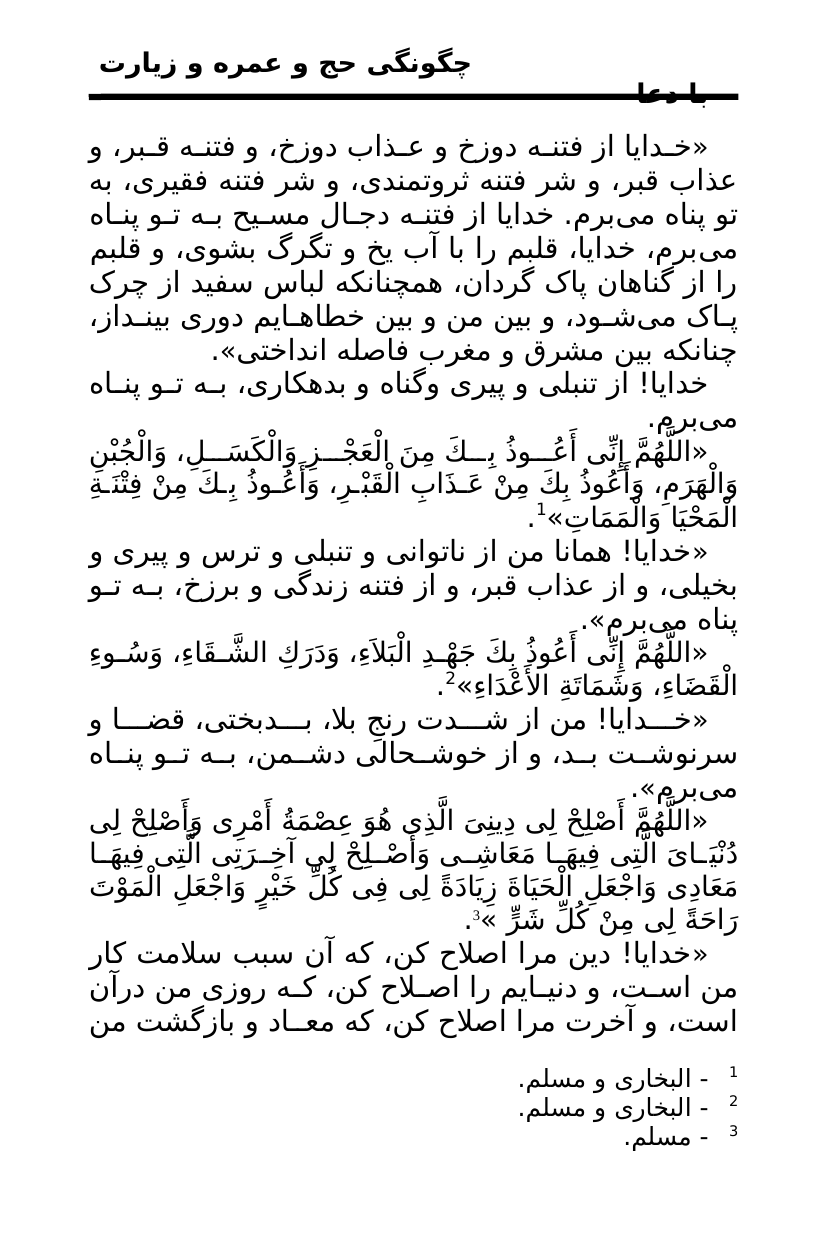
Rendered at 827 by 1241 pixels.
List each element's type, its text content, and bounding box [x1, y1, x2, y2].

text «خدایا! من از شدت رنجِ بلا، بدبختی، قضا و سرنوشت بد، و از خوشحالی دشمن، به تو پناه می‌برم». [89, 703, 738, 804]
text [89, 937, 738, 1038]
text «اللَّهُمَّ إِنِّى أَعُوذُ بِكَ مِنَ الْعَجْزِ وَالْكَسَلِ، وَالْجُبْنِ وَالْهَرَمِ، وَأَعُوذُ بِكَ مِنْ عَذَابِ الْقَبْرِ، وَأَعُوذُ بِكَ مِنْ فِتْنَةِ الْمَحْيَا وَالْمَمَاتِ». [89, 435, 738, 534]
text «خدایا از فتنه دوزخ و عذاب دوزخ، و فتنه قبر، و عذاب قبر، و شر فتنه ثروتمندی، و شر فتنه فقیری، به تو پناه می‌برم. خدایا از فتنه دجال مسیح به تو پناه می‌برم، خدایا، قلبم را با آب یخ و تگرگ بشوی، و قلبم را از گناهان پاک گردان، همچنانکه لباس سفید از چرک پاک می‌شود، و بین من و بین خطاهایم دوری بینداز، چنانکه بین مشرق و مغرب فاصله انداختی». [89, 129, 738, 367]
text «اللَّهُمَّ أَصْلِحْ لِى دِينِىَ الَّذِى هُوَ عِصْمَةُ أَمْرِى وَأَصْلِحْ لِى دُنْيَاىَ الَّتِى فِيهَا مَعَاشِى وَأَصْلِحْ لِى آخِرَتِى الَّتِى فِيهَا مَعَادِى وَاجْعَلِ الْحَيَاةَ زِيَادَةً لِى فِى كُلِّ خَيْرٍ وَاجْعَلِ الْمَوْتَ رَاحَةً لِى مِنْ كُلِّ شَرٍّ ». [89, 804, 738, 937]
text «اللَّهُمَّ إِنِّى أَعُوذُ بِكَ جَهْدِ الْبَلاَءِ، وَدَرَكِ الشَّقَاءِ، وَسُوءِ الْقَضَاءِ، وَشَمَاتَةِ الأَعْدَاءِ». [89, 636, 738, 703]
text خدایا! از تنبلی و پیری وگناه و بدهکاری، به تو پناه می‌برم. [89, 367, 738, 435]
text «خدایا! همانا من از ناتوانی و تنبلی و ترس و پیری و بخیلی، و از عذاب قبر، و از فتنه زندگی و برزخ، به تو پناه می‌برم». [89, 534, 738, 636]
